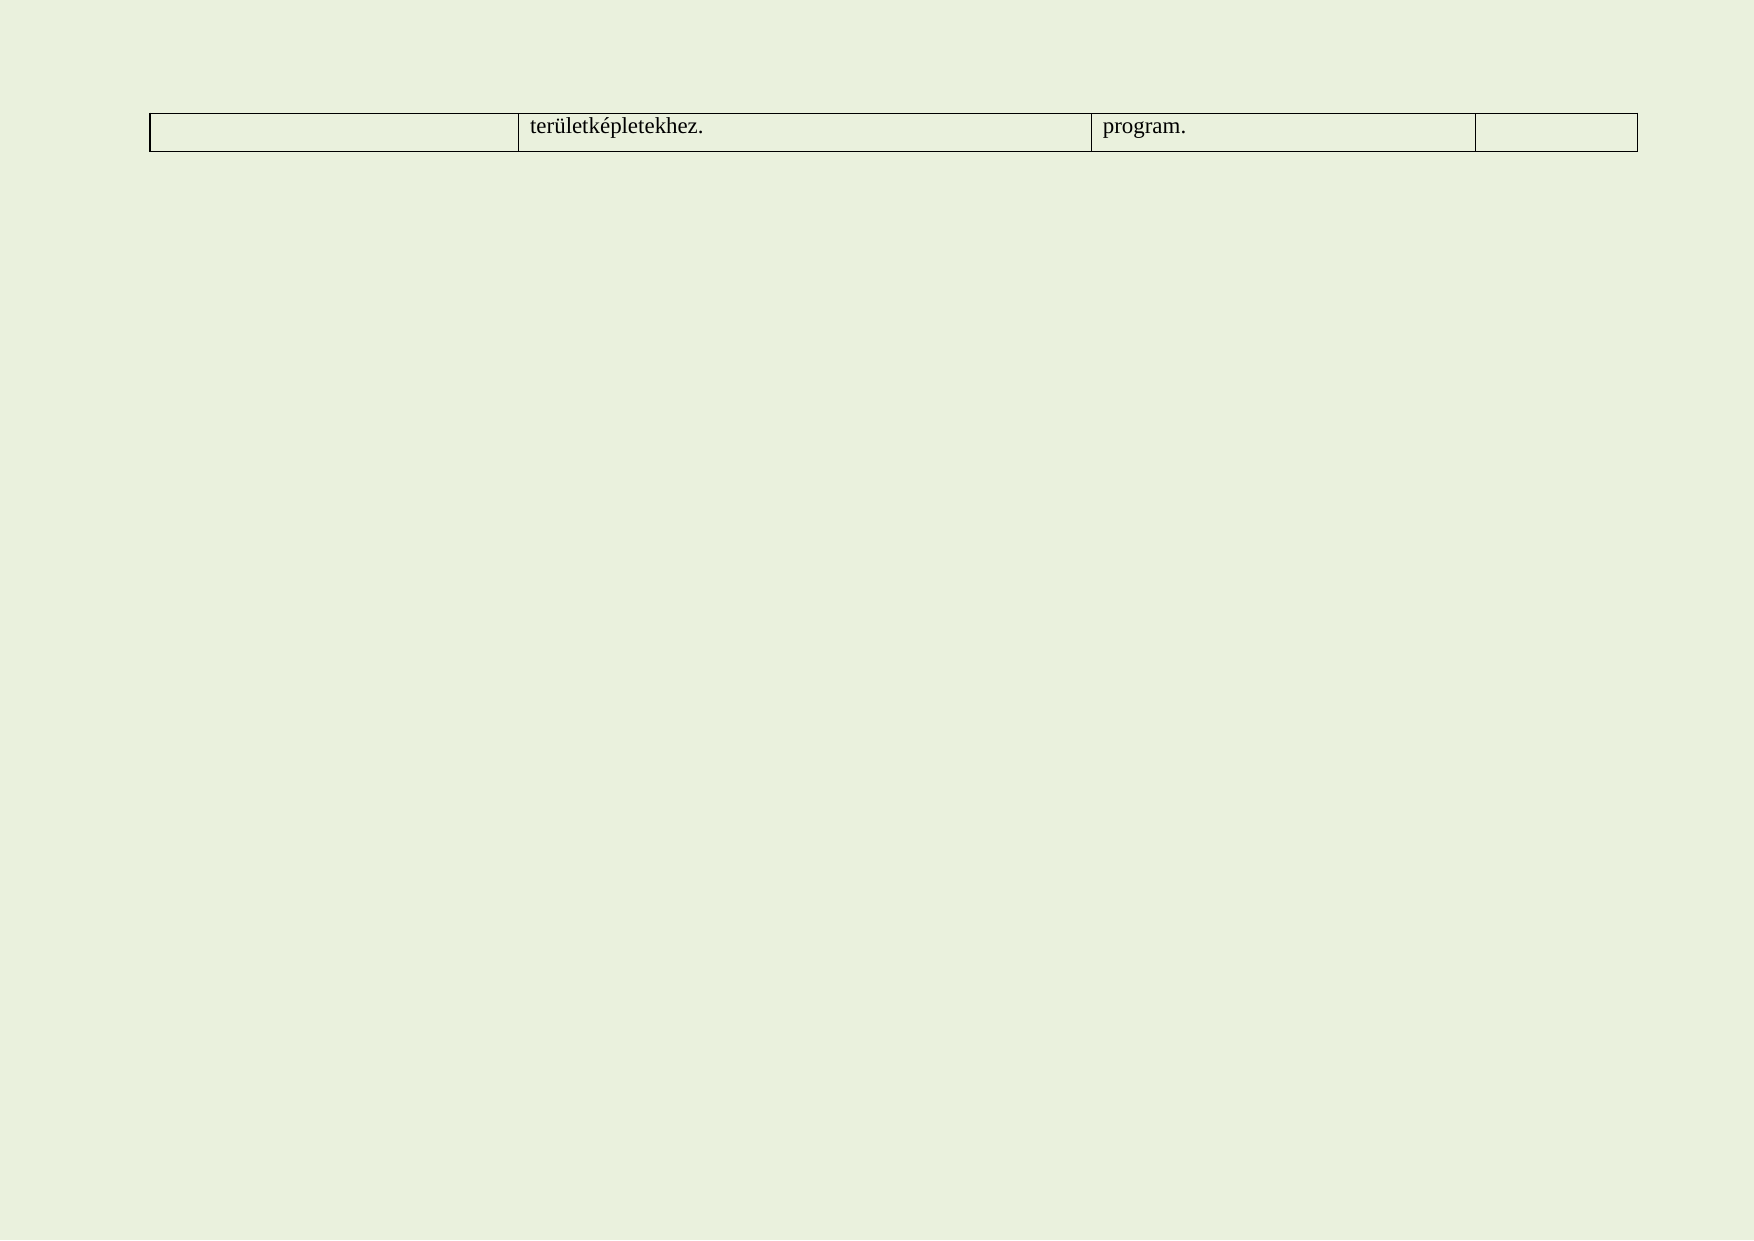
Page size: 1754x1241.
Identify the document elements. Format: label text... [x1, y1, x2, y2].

table_header területképletekhez. [519, 114, 1091, 151]
table_header program. [1092, 114, 1475, 151]
table_header [1476, 114, 1637, 151]
table_header [151, 114, 518, 151]
